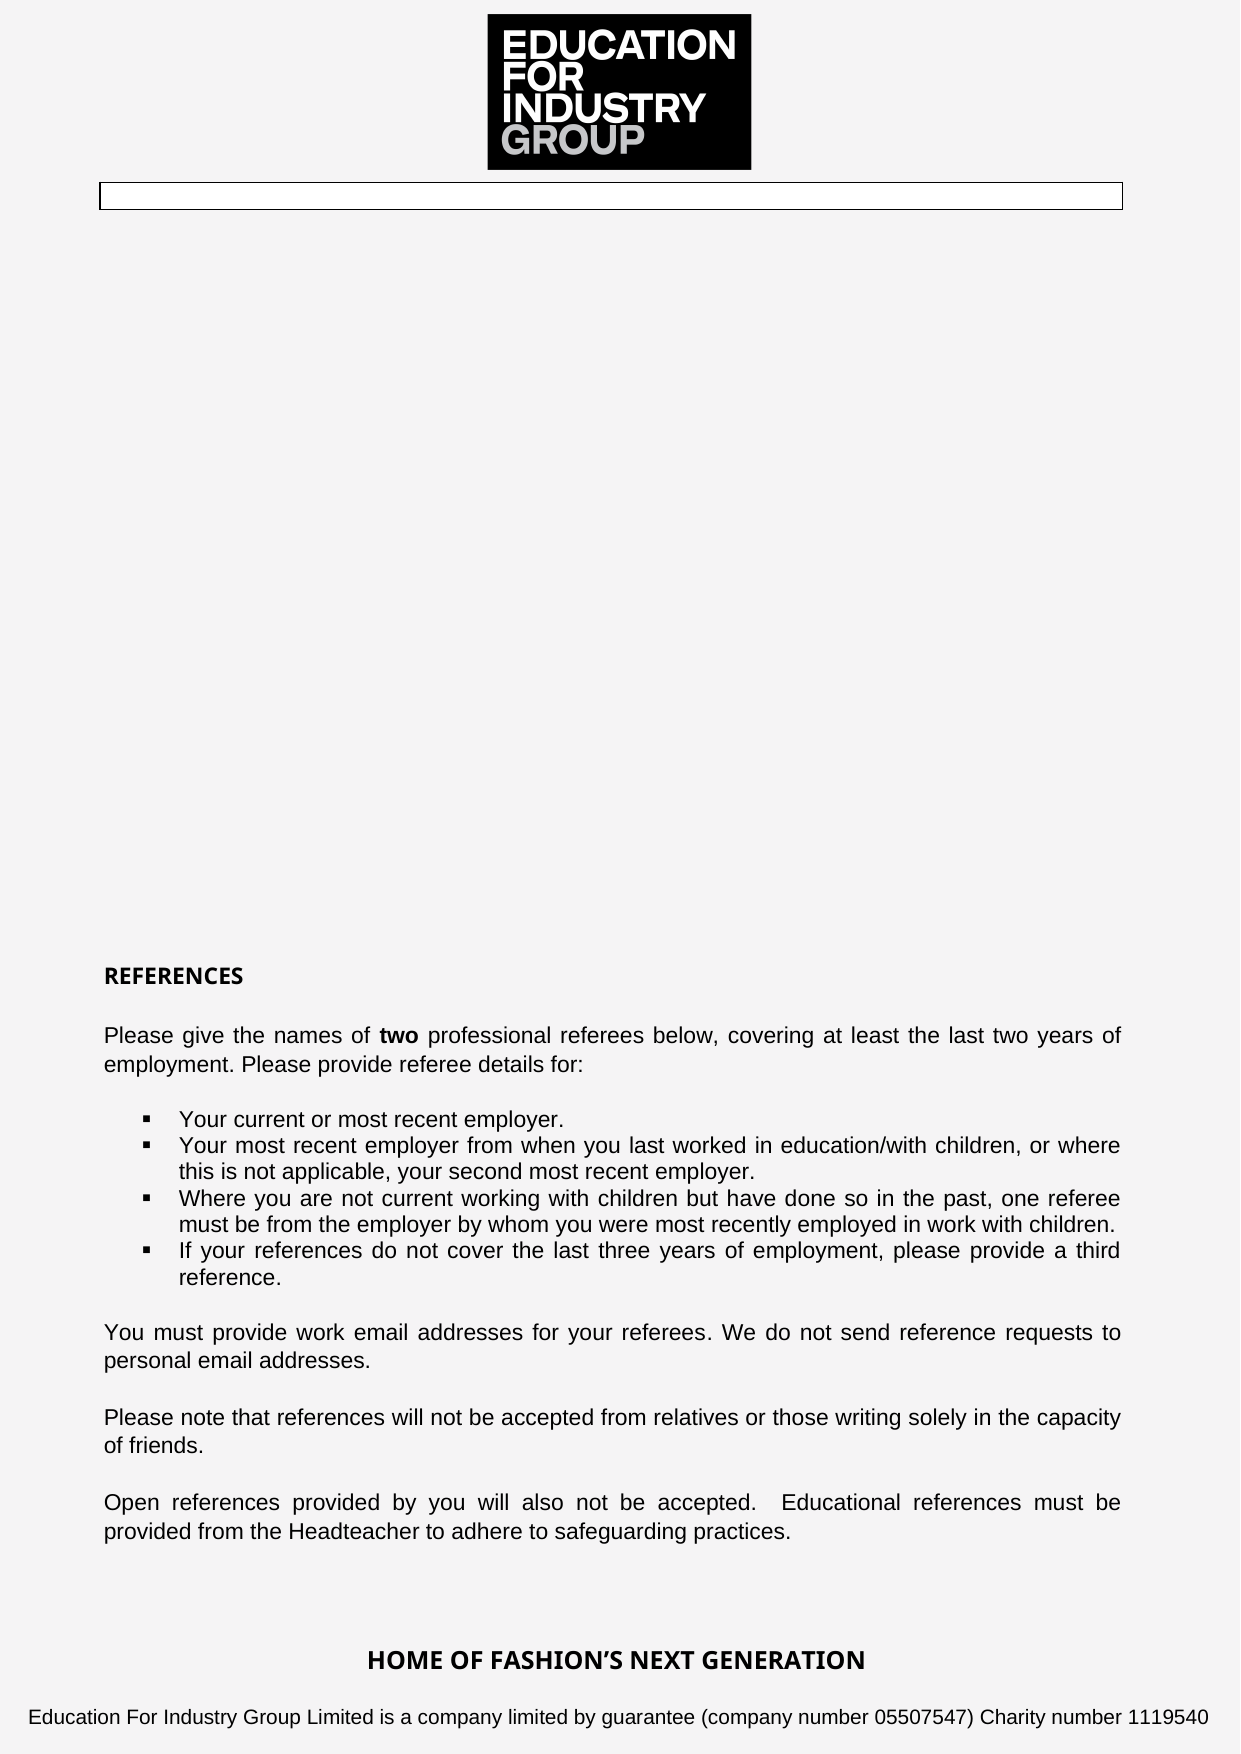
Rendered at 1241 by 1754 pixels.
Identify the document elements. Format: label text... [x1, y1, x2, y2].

text Open references provided by you will also not be accepted. Educational references must be provided from the Headteacher to adhere to safeguarding practices. [103, 1489, 1122, 1544]
table_cell [101, 183, 1122, 209]
list Your most recent employer from when you last worked in education/with children, or where this is not applicable, your second most recent employer. [141, 1132, 1122, 1185]
list Where you are not current working with children but have done so in the past, one referee must be from the employer by whom you were most recently employed in work with children. [141, 1185, 1122, 1237]
picture [487, 14, 752, 170]
list If your references do not cover the last three years of employment, please provide a third reference. [141, 1237, 1122, 1290]
list Your current or most recent employer. [141, 1106, 1122, 1132]
text REFERENCES [103, 960, 1122, 991]
text Please give the names of two professional referees below, covering at least the last two years of employment. Please provide referee details for: [103, 1022, 1122, 1077]
text Please note that references will not be accepted from relatives or those writing solely in the capacity of friends. [103, 1404, 1122, 1459]
text You must provide work email addresses for your referees. We do not send reference requests to personal email addresses. [103, 1318, 1122, 1373]
